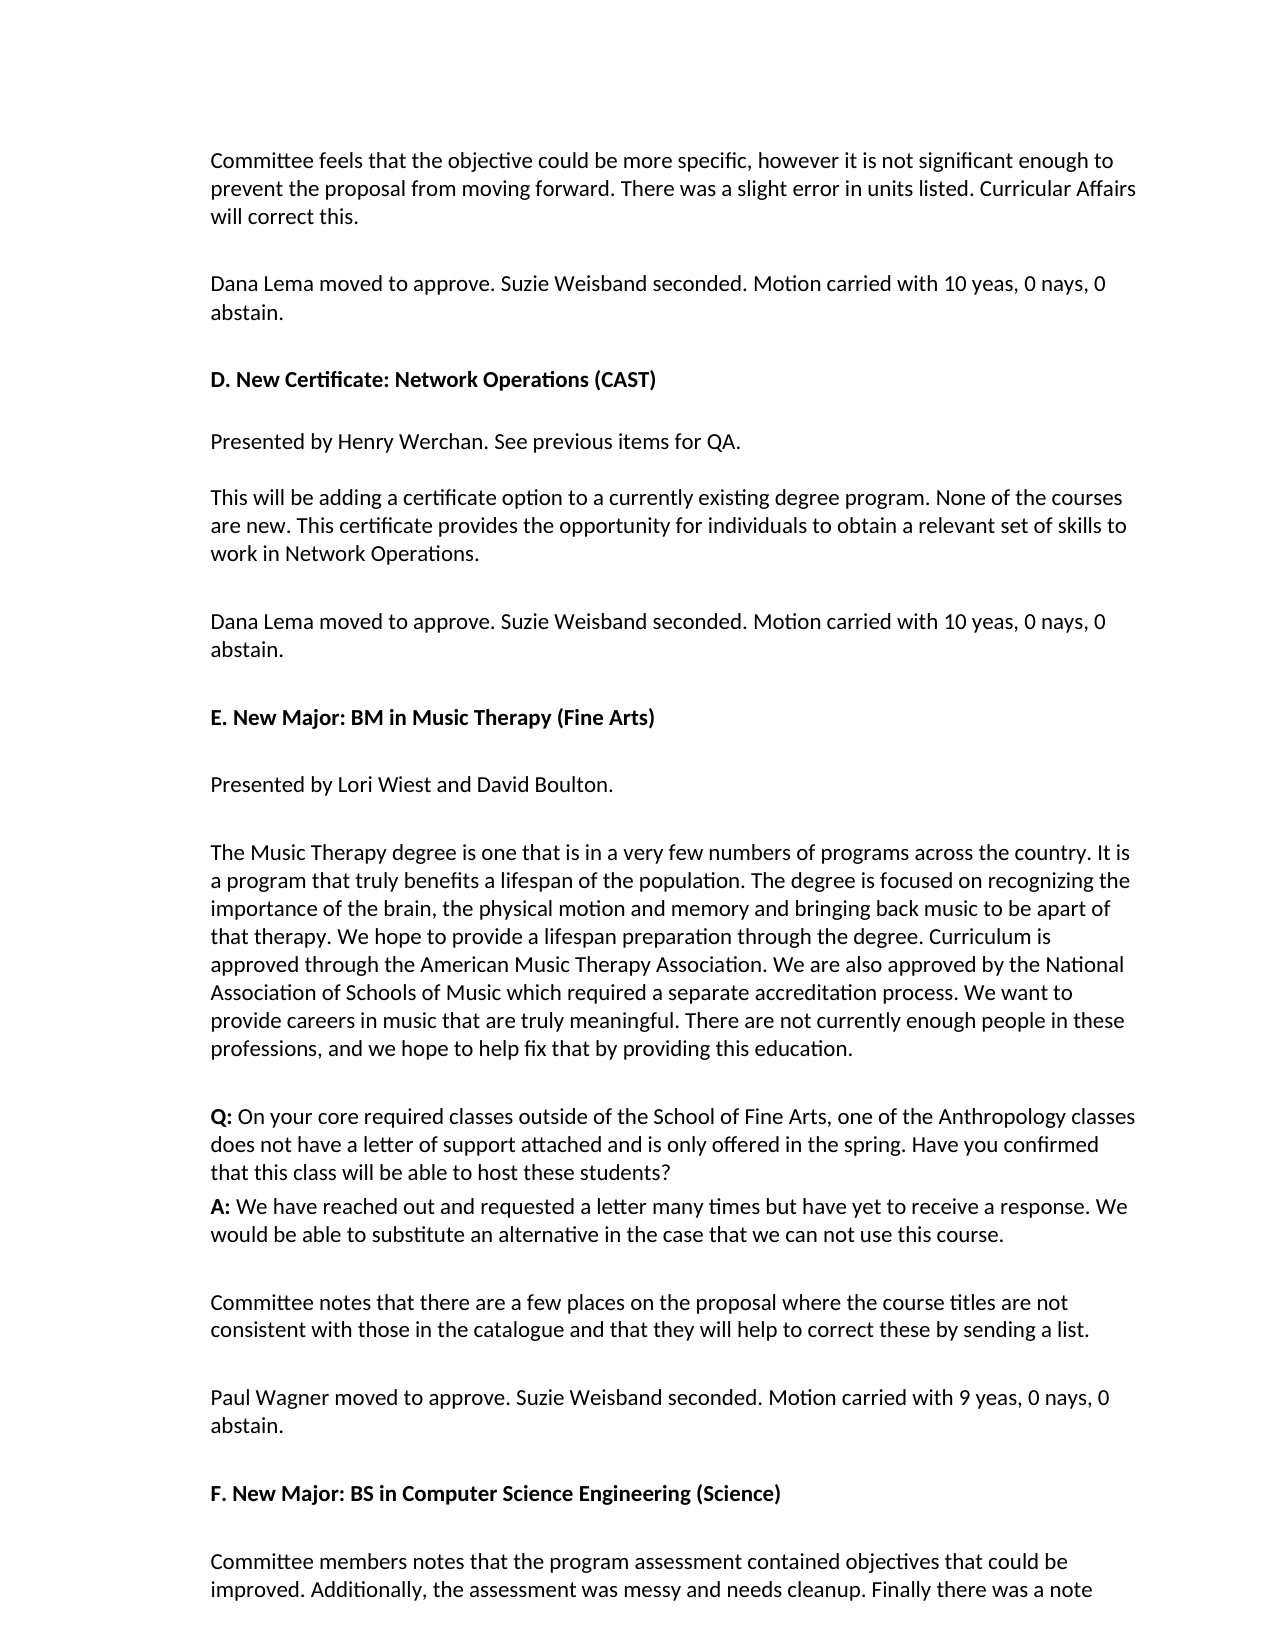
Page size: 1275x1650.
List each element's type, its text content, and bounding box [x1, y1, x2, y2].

list Q: On your core required classes outside of the School of Fine Arts, one of the Anthropology classes does not have a letter of support attached and is only offered in the spring. Have you confirmed that this class will be able to host these students? [210, 1102, 1139, 1186]
text This will be adding a certificate option to a currently existing degree program. None of the courses are new. This certificate provides the opportunity for individuals to obtain a relevant set of skills to work in Network Operations. [210, 483, 1139, 567]
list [210, 1547, 1139, 1603]
text Committee feels that the objective could be more specific, however it is not significant enough to prevent the proposal from moving forward. There was a slight error in units listed. Curricular Affairs will correct this. [210, 146, 1139, 230]
text Presented by Henry Werchan. See previous items for QA. [210, 427, 1139, 455]
list Dana Lema moved to approve. Suzie Weisband seconded. Motion carried with 10 yeas, 0 nays, 0 abstain. [210, 607, 1139, 663]
list D. New Certificate: Network Operations (CAST) [210, 365, 1139, 393]
list E. New Major: BM in Music Therapy (Fine Arts) [210, 703, 1139, 731]
list The Music Therapy degree is one that is in a very few numbers of programs across the country. It is a program that truly benefits a lifespan of the population. The degree is focused on recognizing the importance of the brain, the physical motion and memory and bringing back music to be apart of that therapy. We hope to provide a lifespan preparation through the degree. Curriculum is approved through the American Music Therapy Association. We are also approved by the National Association of Schools of Music which required a separate accreditation process. We want to provide careers in music that are truly meaningful. There are not currently enough people in these professions, and we hope to help fix that by providing this education. [210, 838, 1139, 1062]
list Committee notes that there are a few places on the proposal where the course titles are not consistent with those in the catalogue and that they will help to correct these by sending a list. [210, 1288, 1139, 1344]
list F. New Major: BS in Computer Science Engineering (Science) [210, 1479, 1139, 1507]
text Dana Lema moved to approve. Suzie Weisband seconded. Motion carried with 10 yeas, 0 nays, 0 abstain. [210, 269, 1139, 326]
list A: We have reached out and requested a letter many times but have yet to receive a response. We would be able to substitute an alternative in the case that we can not use this course. [210, 1192, 1139, 1248]
list Paul Wagner moved to approve. Suzie Weisband seconded. Motion carried with 9 yeas, 0 nays, 0 abstain. [210, 1383, 1139, 1439]
list Presented by Lori Wiest and David Boulton. [210, 770, 1139, 798]
